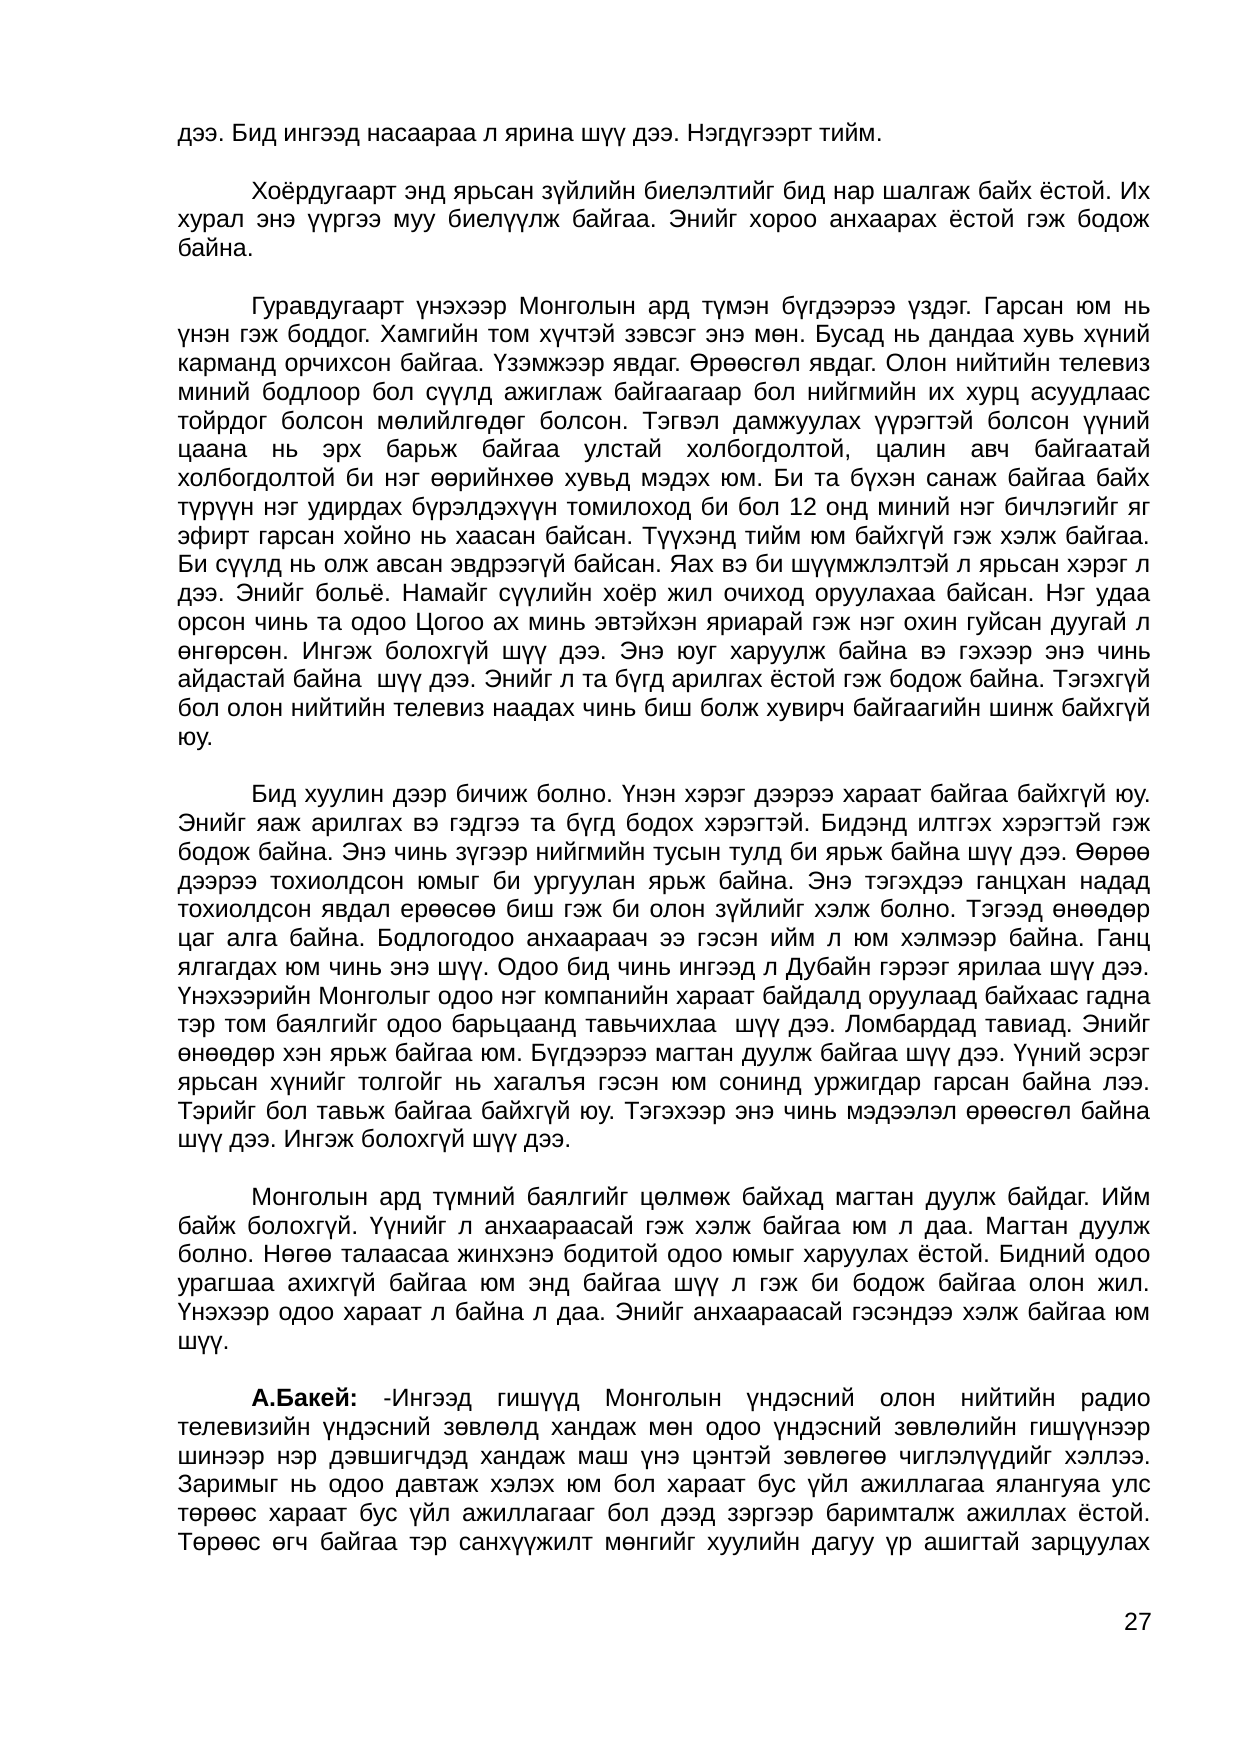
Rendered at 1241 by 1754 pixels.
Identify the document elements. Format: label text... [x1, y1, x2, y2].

text Бид хуулин дээр бичиж болно. Үнэн хэрэг дээрээ хараат байгаа байхгүй юу. Энийг яаж арилгах вэ гэдгээ та бүгд бодох хэрэгтэй. Бидэнд илтгэх хэрэгтэй гэж бодож байна. Энэ чинь зүгээр нийгмийн тусын тулд би ярьж байна шүү дээ. Өөрөө дээрээ тохиолдсон юмыг би ургуулан ярьж байна. Энэ тэгэхдээ ганцхан надад тохиолдсон явдал ерөөсөө биш гэж би олон зүйлийг хэлж болно. Тэгээд өнөөдөр цаг алга байна. Бодлогодоо анхаараач ээ гэсэн ийм л юм хэлмээр байна. Ганц ялгагдах юм чинь энэ шүү. Одоо бид чинь ингээд л Дубайн гэрээг ярилаа шүү дээ. Үнэхээрийн Монголыг одоо нэг компанийн хараат байдалд оруулаад байхаас гадна тэр том баялгийг одоо барьцаанд тавьчихлаа шүү дээ. Ломбардад тавиад. Энийг өнөөдөр хэн ярьж байгаа юм. Бүгдээрээ магтан дуулж байгаа шүү дээ. Үүний эсрэг ярьсан хүнийг толгойг нь хагалъя гэсэн юм сонинд уржигдар гарсан байна лээ. Тэрийг бол тавьж байгаа байхгүй юу. Тэгэхээр энэ чинь мэдээлэл өрөөсгөл байна шүү дээ. Ингэж болохгүй шүү дээ. [177, 779, 1152, 1153]
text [177, 1383, 1152, 1556]
text Монголын ард түмний баялгийг цөлмөж байхад магтан дуулж байдаг. Ийм байж болохгүй. Үүнийг л анхаараасай гэж хэлж байгаа юм л даа. Магтан дуулж болно. Нөгөө талаасаа жинхэнэ бодитой одоо юмыг харуулах ёстой. Бидний одоо урагшаа ахихгүй байгаа юм энд байгаа шүү л гэж би бодож байгаа олон жил. Үнэхээр одоо хараат л байна л даа. Энийг анхаараасай гэсэндээ хэлж байгаа юм шүү. [177, 1182, 1152, 1354]
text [177, 118, 1152, 147]
text Хоёрдугаарт энд ярьсан зүйлийн биелэлтийг бид нар шалгаж байх ёстой. Их хурал энэ үүргээ муу биелүүлж байгаа. Энийг хороо анхаарах ёстой гэж бодож байна. [177, 176, 1152, 262]
text Гуравдугаарт үнэхээр Монголын ард түмэн бүгдээрээ үздэг. Гарсан юм нь үнэн гэж боддог. Хамгийн том хүчтэй зэвсэг энэ мөн. Бусад нь дандаа хувь хүний карманд орчихсон байгаа. Үзэмжээр явдаг. Өрөөсгөл явдаг. Олон нийтийн телевиз миний бодлоор бол сүүлд ажиглаж байгаагаар бол нийгмийн их хурц асуудлаас тойрдог болсон мөлийлгөдөг болсон. Тэгвэл дамжуулах үүрэгтэй болсон үүний цаана нь эрх барьж байгаа улстай холбогдолтой, цалин авч байгаатай холбогдолтой би нэг өөрийнхөө хувьд мэдэх юм. Би та бүхэн санаж байгаа байх түрүүн нэг удирдах бүрэлдэхүүн томилоход би бол 12 онд миний нэг бичлэгийг яг эфирт гарсан хойно нь хаасан байсан. Түүхэнд тийм юм байхгүй гэж хэлж байгаа. Би сүүлд нь олж авсан эвдрээгүй байсан. Яах вэ би шүүмжлэлтэй л ярьсан хэрэг л дээ. Энийг больё. Намайг сүүлийн хоёр жил очиход оруулахаа байсан. Нэг удаа орсон чинь та одоо Цогоо ах минь эвтэйхэн яриарай гэж нэг охин гуйсан дуугай л өнгөрсөн. Ингэж болохгүй шүү дээ. Энэ юуг харуулж байна вэ гэхээр энэ чинь айдастай байна шүү дээ. Энийг л та бүгд арилгах ёстой гэж бодож байна. Тэгэхгүй бол олон нийтийн телевиз наадах чинь биш болж хувирч байгаагийн шинж байхгүй юу. [177, 291, 1152, 751]
